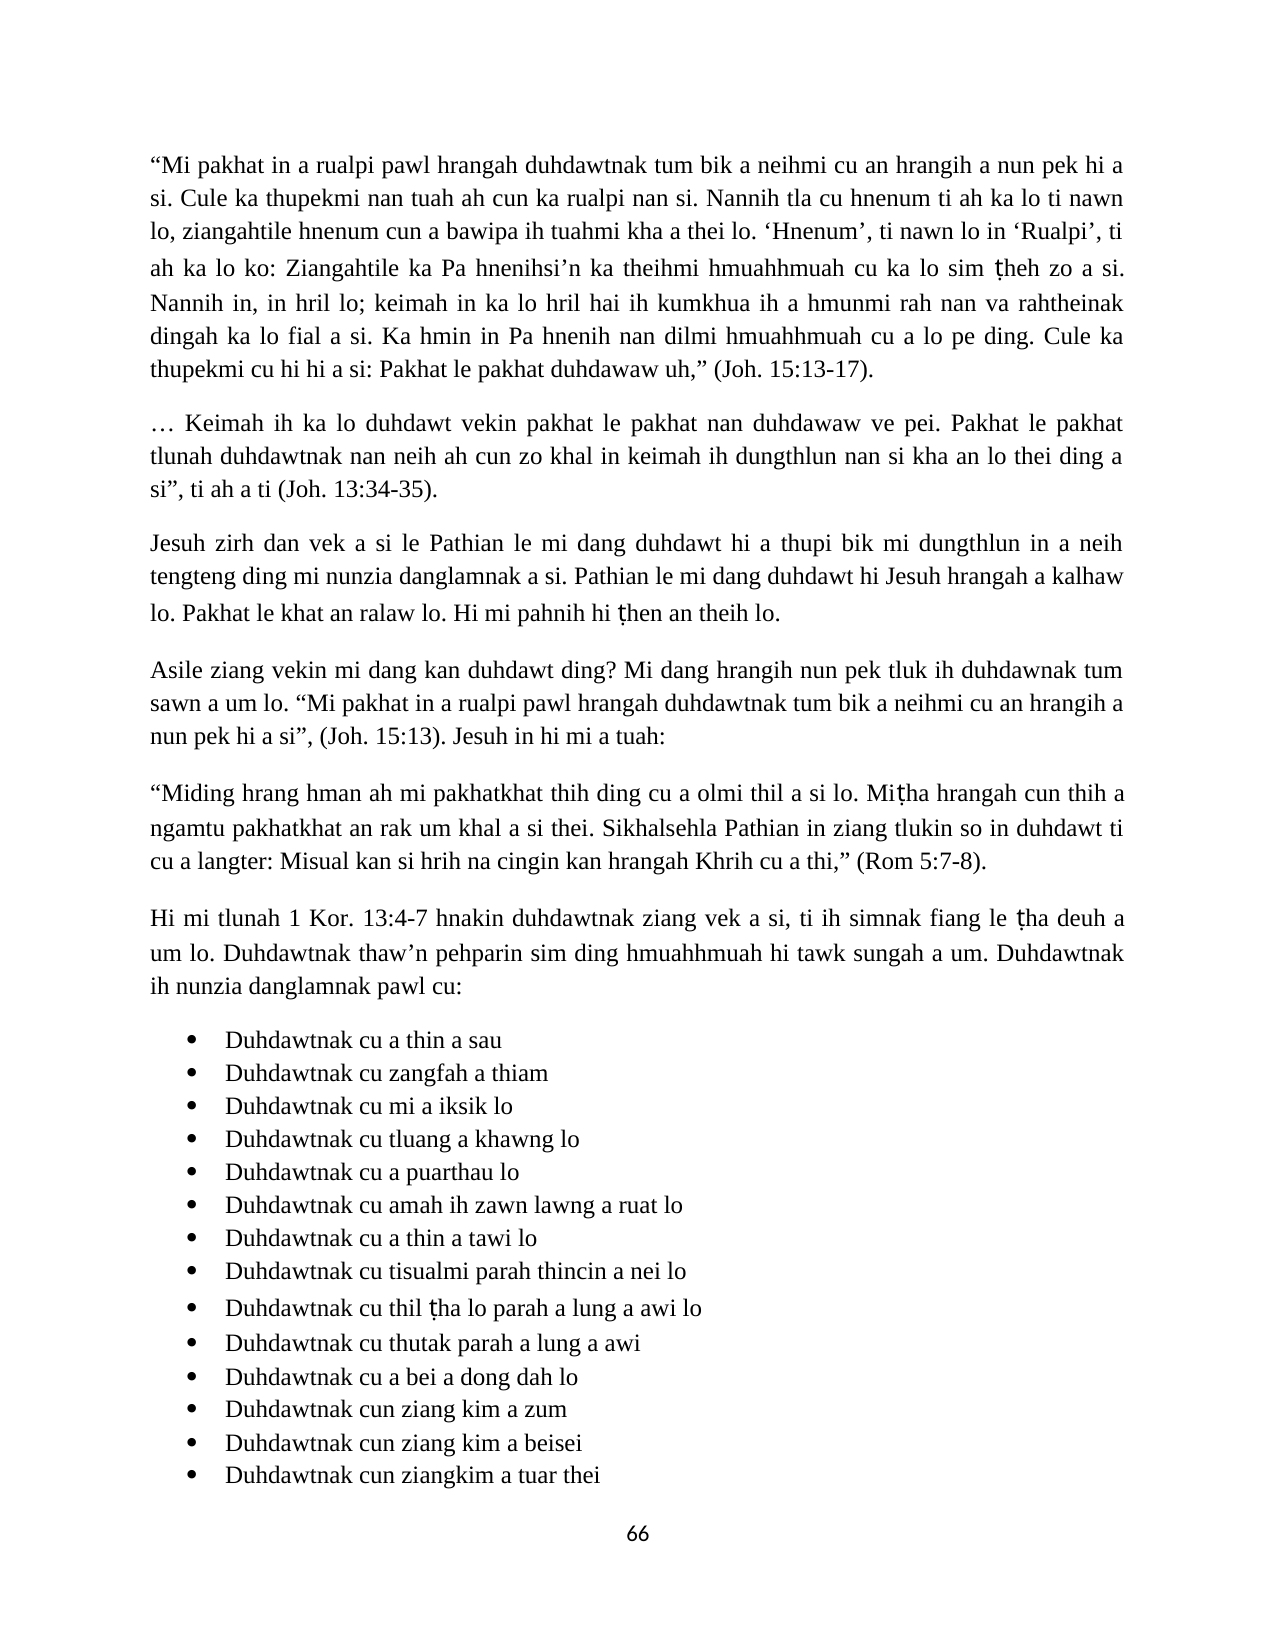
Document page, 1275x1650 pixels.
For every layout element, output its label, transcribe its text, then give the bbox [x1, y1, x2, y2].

list Duhdawtnak cu thil ṭha lo parah a lung a awi lo [187, 1289, 1125, 1323]
list Duhdawtnak cu a puarthau lo [187, 1157, 1125, 1186]
list Duhdawtnak cu amah ih zawn lawng a ruat lo [187, 1190, 1125, 1219]
list Duhdawtnak cu a thin a sau [187, 1025, 1125, 1054]
list Duhdawtnak cun ziangkim a tuar thei [187, 1461, 1125, 1489]
text “Miding hrang hman ah mi pakhatkhat thih ding cu a olmi thil a si lo. Miṭha hrangah cun thih a ngamtu pakhatkhat an rak um khal a si thei. Sikhalsehla Pathian in ziang tlukin so in duhdawt ti cu a langter: Misual kan si hrih na cingin kan hrangah Khrih cu a thi,” (Rom 5:7-8). [150, 775, 1125, 875]
list Duhdawtnak cun ziang kim a zum [187, 1394, 1125, 1423]
list Duhdawtnak cu a thin a tawi lo [187, 1223, 1125, 1252]
text Jesuh zirh dan vek a si le Pathian le mi dang duhdawt hi a thupi bik mi dungthlun in a neih tengteng ding mi nunzia danglamnak a si. Pathian le mi dang duhdawt hi Jesuh hrangah a kalhaw lo. Pakhat le khat an ralaw lo. Hi mi pahnih hi ṭhen an theih lo. [150, 528, 1125, 629]
text Asile ziang vekin mi dang kan duhdawt ding? Mi dang hrangih nun pek tluk ih duhdawnak tum sawn a um lo. “Mi pakhat in a rualpi pawl hrangah duhdawtnak tum bik a neihmi cu an hrangih a nun pek hi a si”, (Joh. 15:13). Jesuh in hi mi a tuah: [150, 655, 1125, 750]
list Duhdawtnak cu tluang a khawng lo [187, 1124, 1125, 1153]
text Hi mi tlunah 1 Kor. 13:4-7 hnakin duhdawtnak ziang vek a si, ti ih simnak fiang le ṭha deuh a um lo. Duhdawtnak thaw’n pehparin sim ding hmuahhmuah hi tawk sungah a um. Duhdawtnak ih nunzia danglamnak pawl cu: [150, 900, 1125, 1000]
list Duhdawtnak cu a bei a dong dah lo [187, 1362, 1125, 1390]
list Duhdawtnak cu tisualmi parah thincin a nei lo [187, 1256, 1125, 1285]
text … Keimah ih ka lo duhdawt vekin pakhat le pakhat nan duhdawaw ve pei. Pakhat le pakhat tlunah duhdawtnak nan neih ah cun zo khal in keimah ih dungthlun nan si kha an lo thei ding a si”, ti ah a ti (Joh. 13:34-35). [150, 408, 1125, 503]
list Duhdawtnak cu mi a iksik lo [187, 1091, 1125, 1120]
list Duhdawtnak cu zangfah a thiam [187, 1058, 1125, 1087]
list Duhdawtnak cu thutak parah a lung a awi [187, 1328, 1125, 1357]
list Duhdawtnak cun ziang kim a beisei [187, 1428, 1125, 1456]
text “Mi pakhat in a rualpi pawl hrangah duhdawtnak tum bik a neihmi cu an hrangih a nun pek hi a si. Cule ka thupekmi nan tuah ah cun ka rualpi nan si. Nannih tla cu hnenum ti ah ka lo ti nawn lo, ziangahtile hnenum cun a bawipa ih tuahmi kha a thei lo. ‘Hnenum’, ti nawn lo in ‘Rualpi’, ti ah ka lo ko: Ziangahtile ka Pa hnenihsi’n ka theihmi hmuahhmuah cu ka lo sim ṭheh zo a si. Nannih in, in hril lo; keimah in ka lo hril hai ih kumkhua ih a hmunmi rah nan va rahtheinak dingah ka lo fial a si. Ka hmin in Pa hnenih nan dilmi hmuahhmuah cu a lo pe ding. Cule ka thupekmi cu hi hi a si: Pakhat le pakhat duhdawaw uh,” (Joh. 15:13-17). [150, 150, 1125, 383]
